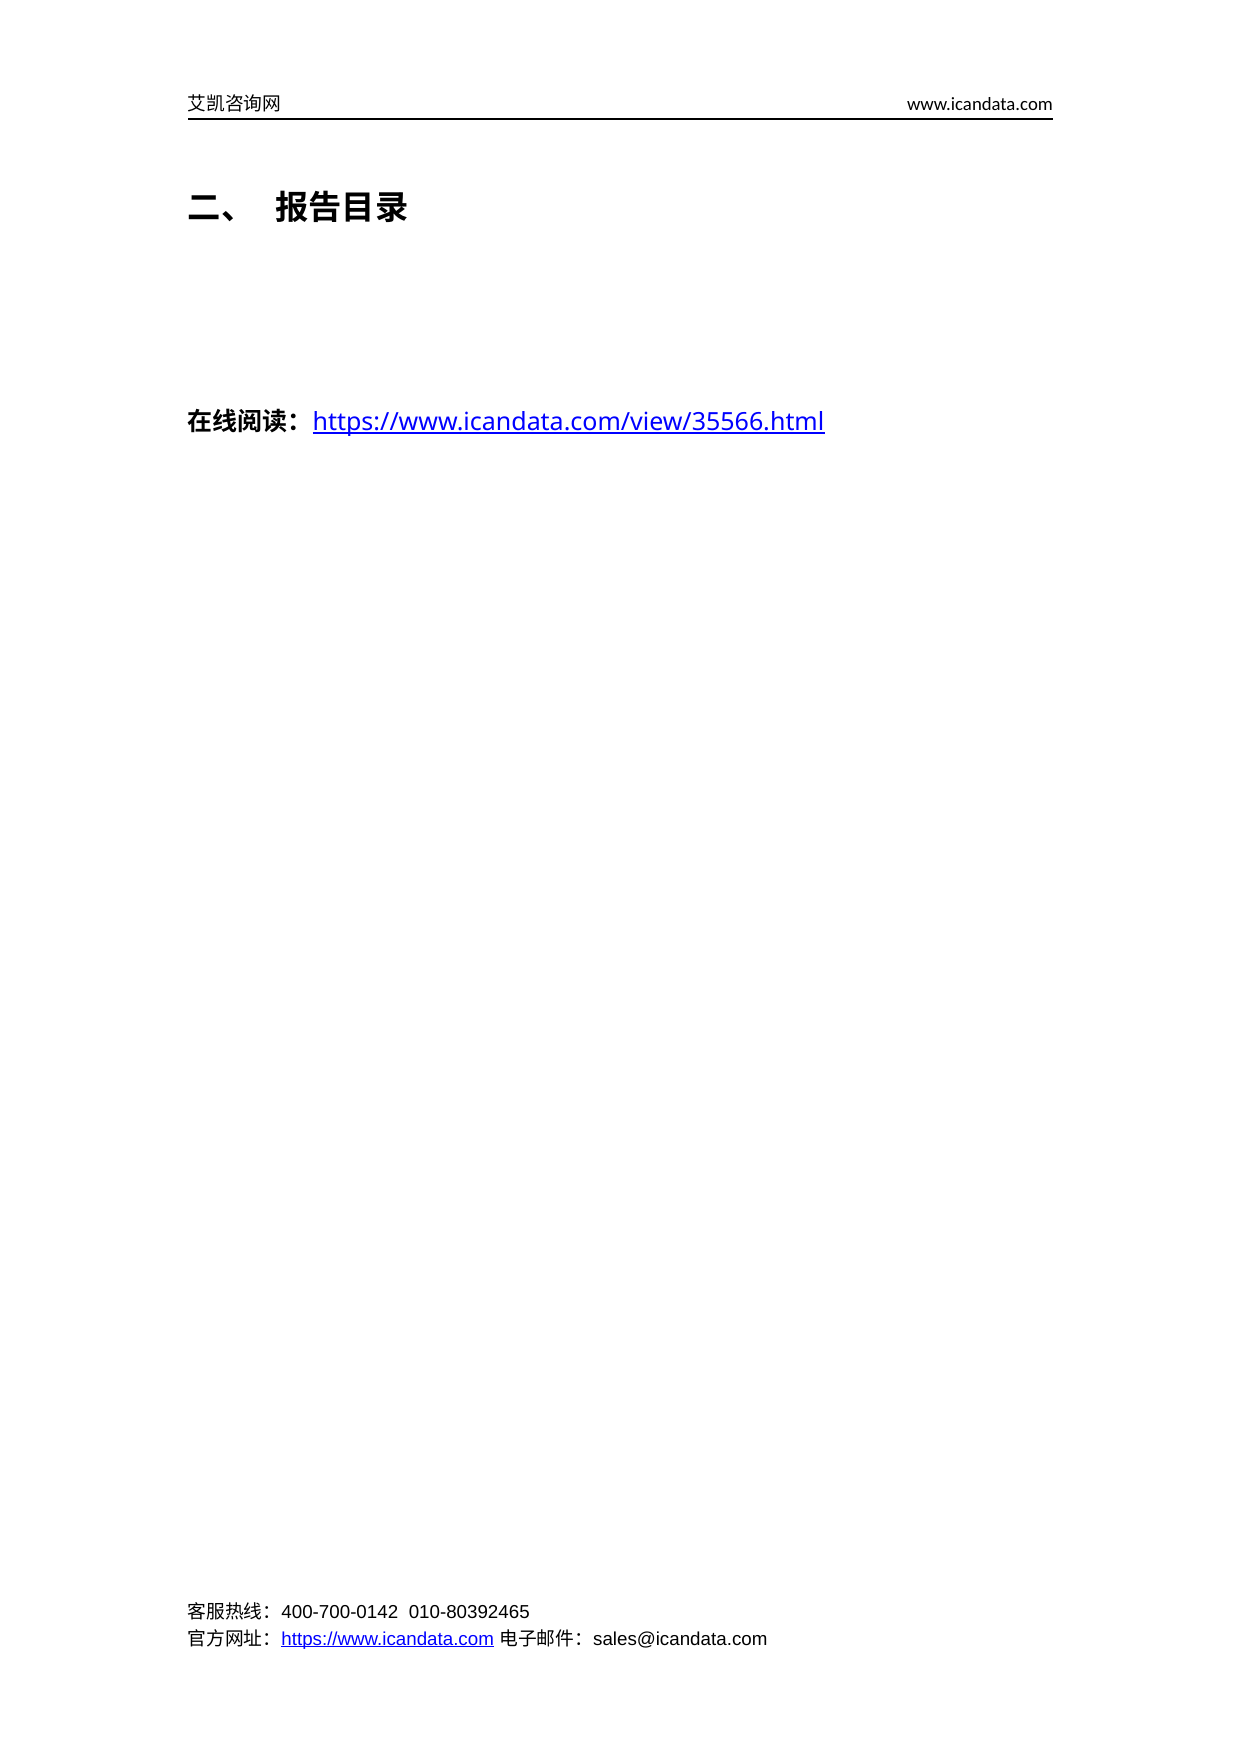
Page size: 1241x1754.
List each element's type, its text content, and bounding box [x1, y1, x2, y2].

subtitle 报告目录 [187, 172, 1053, 237]
text 在线阅读：https://www.icandata.com/view/35566.html [187, 387, 1053, 452]
